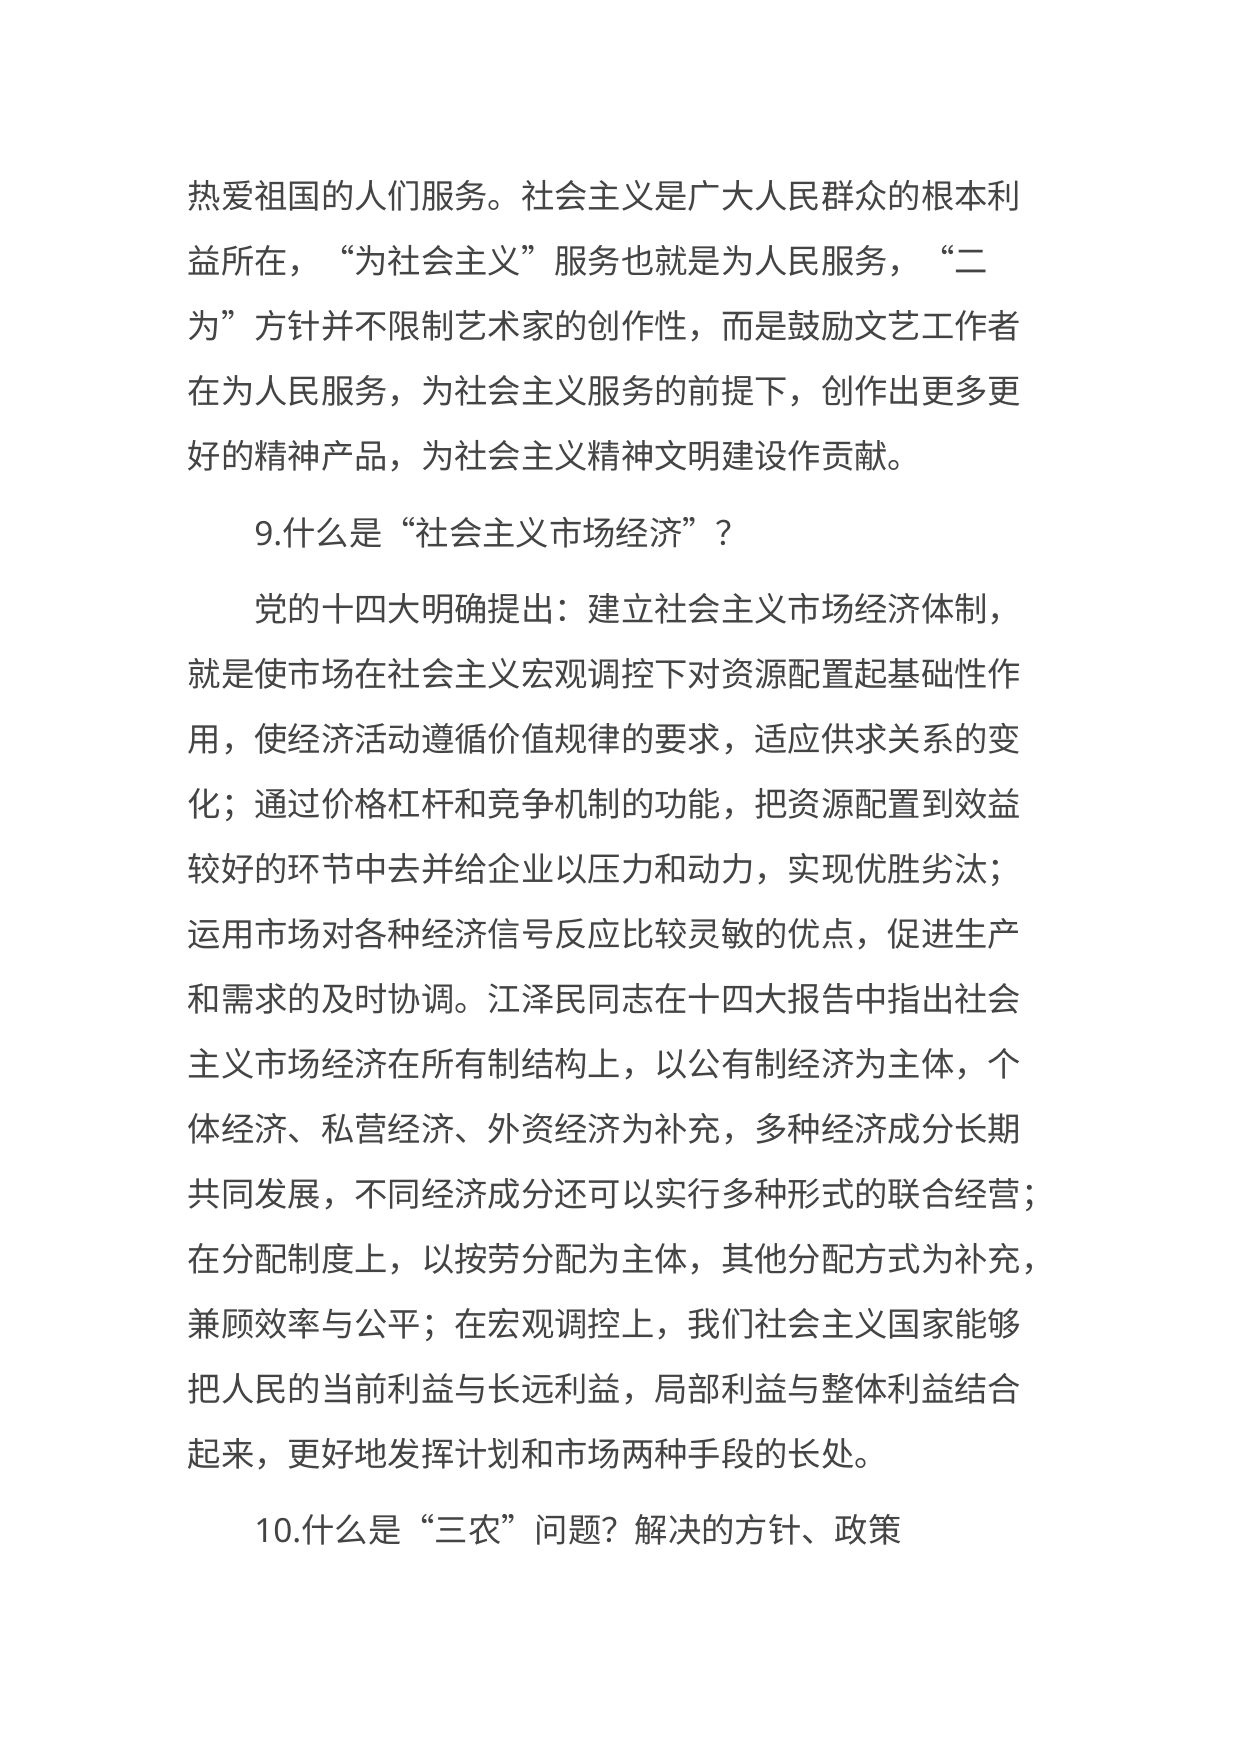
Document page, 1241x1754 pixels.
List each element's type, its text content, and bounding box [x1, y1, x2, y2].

text 10.什么是“三农”问题？解决的方针、政策 [187, 1495, 1053, 1560]
text 党的十四大明确提出：建立社会主义市场经济体制，就是使市场在社会主义宏观调控下对资源配置起基础性作用，使经济活动遵循价值规律的要求，适应供求关系的变化；通过价格杠杆和竞争机制的功能，把资源配置到效益较好的环节中去并给企业以压力和动力，实现优胜劣汰；运用市场对各种经济信号反应比较灵敏的优点，促进生产和需求的及时协调。江泽民同志在十四大报告中指出社会主义市场经济在所有制结构上，以公有制经济为主体，个体经济、私营经济、外资经济为补充，多种经济成分长期共同发展，不同经济成分还可以实行多种形式的联合经营；在分配制度上，以按劳分配为主体，其他分配方式为补充，兼顾效率与公平；在宏观调控上，我们社会主义国家能够把人民的当前利益与长远利益，局部利益与整体利益结合起来，更好地发挥计划和市场两种手段的长处。 [187, 574, 1053, 1484]
text 9.什么是“社会主义市场经济”？ [187, 498, 1053, 563]
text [187, 162, 1053, 487]
